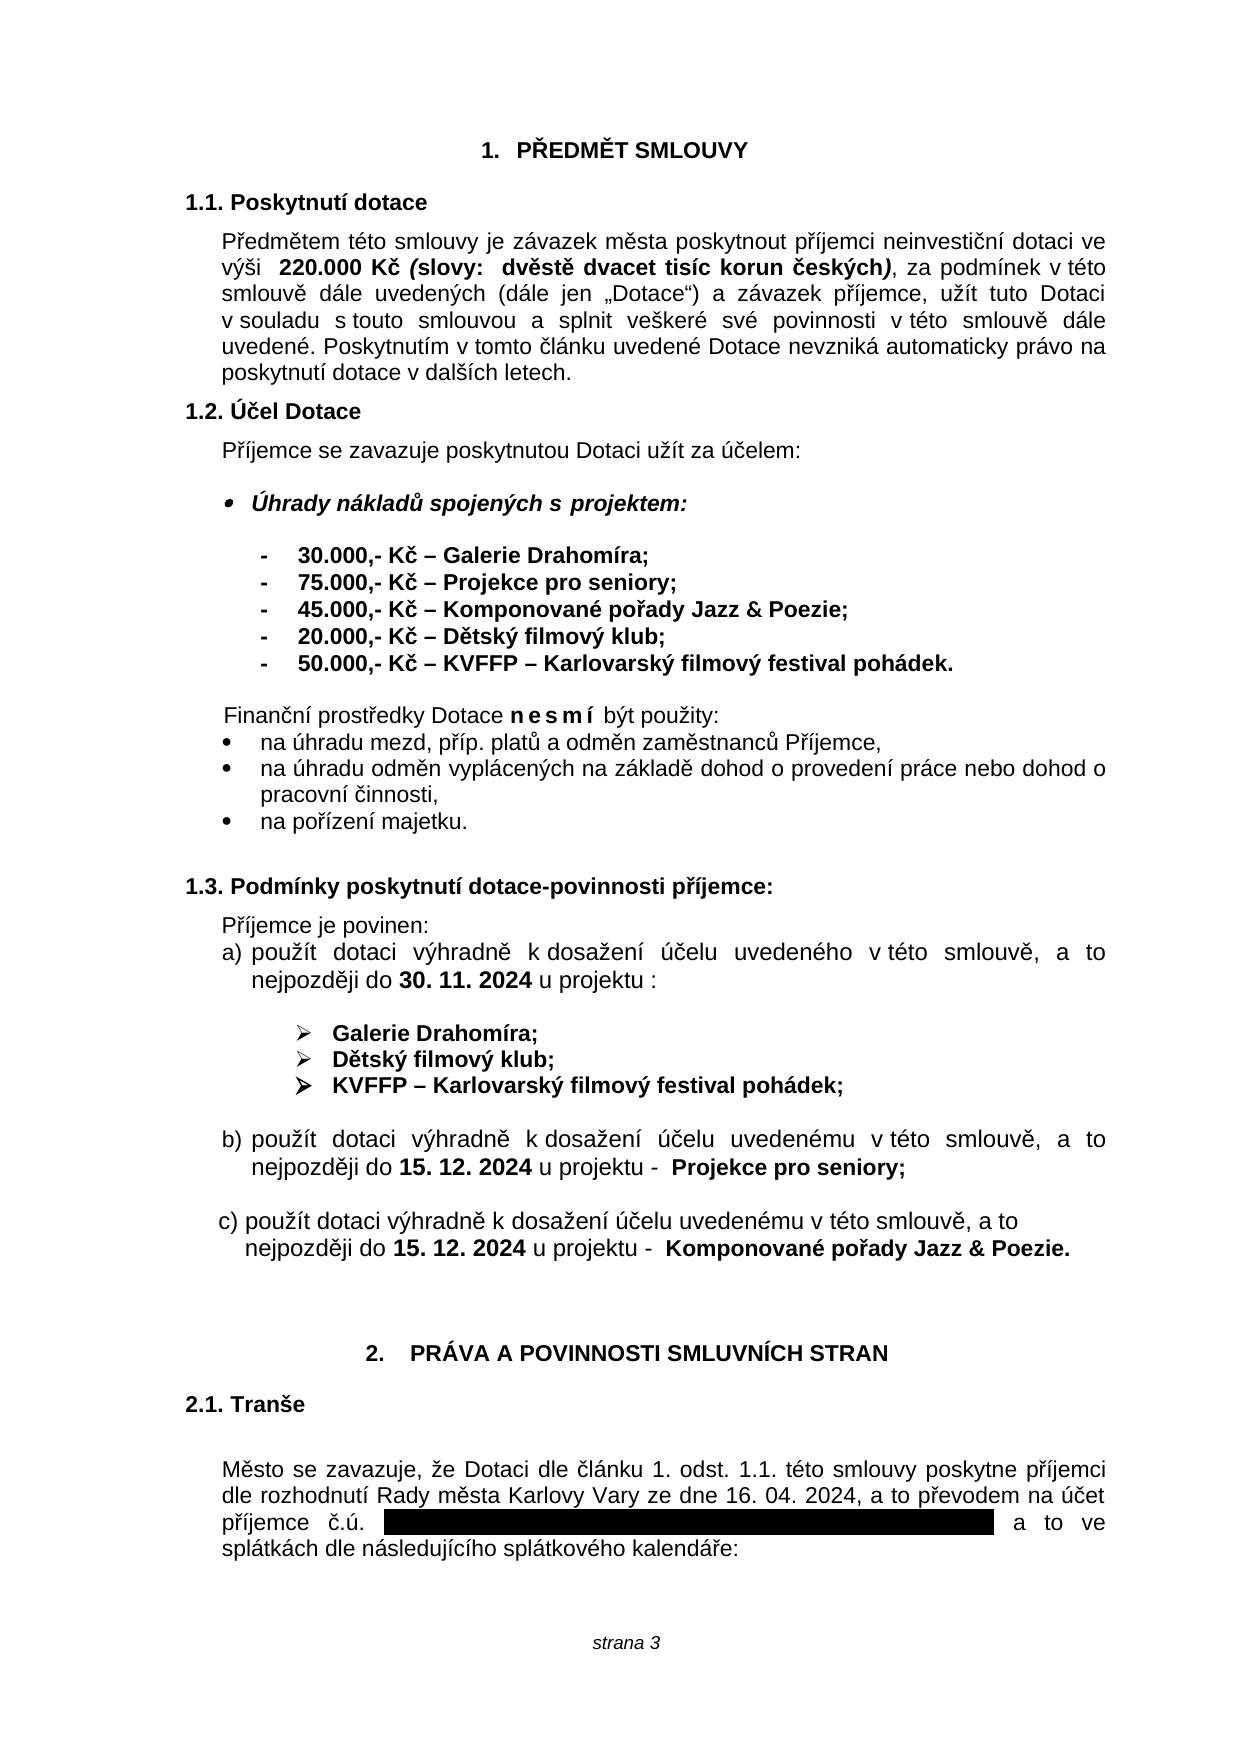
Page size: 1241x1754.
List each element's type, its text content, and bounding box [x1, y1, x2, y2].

list KVFFP – Karlovarský filmový festival pohádek; [294, 1072, 1106, 1099]
list Finanční prostředky Dotace nesmí být použity: [185, 702, 1106, 729]
text Příjemce je povinen: [148, 912, 1106, 938]
list 1. Předmět smlouvy [154, 137, 1106, 164]
list Galerie Drahomíra; [294, 1020, 1106, 1046]
list Předmětem této smlouvy je závazek města poskytnout příjemci neinvestiční dotaci ve výši 220.000 Kč (slovy: dvěstě dvacet tisíc korun českých), za podmínek v této smlouvě dále uvedených (dále jen „Dotace“) a závazek příjemce, užít tuto Dotaci v souladu s touto smlouvou a splnit veškeré své povinnosti v této smlouvě dále uvedené. Poskytnutím v tomto článku uvedené Dotace nevzniká automaticky právo na poskytnutí dotace v dalších letech. [221, 228, 1106, 386]
text nejpozději do 15. 12. 2024 u projektu - Komponované pořady Jazz & Poezie. [185, 1234, 1106, 1262]
text Město se zavazuje, že Dotaci dle článku 1. odst. 1.1. této smlouvy poskytne příjemci dle rozhodnutí Rady města Karlovy Vary ze dne 16. 04. 2024, a to převodem na účet příjemce č.ú. XXXXXXXXXXXXXXXXXXXXXXXXXXXXXXXXXXXXXXXX a to ve splátkách dle následujícího splátkového kalendáře: [222, 1456, 1106, 1562]
list na úhradu mezd, příp. platů a odměn zaměstnanců Příjemce, [223, 729, 1106, 755]
list použít dotaci výhradně k dosažení účelu uvedenému v této smlouvě, a to nejpozději do 15. 12. 2024 u projektu - Projekce pro seniory; [222, 1125, 1106, 1180]
list na pořízení majetku. [223, 808, 1106, 834]
text c) použít dotaci výhradně k dosažení účelu uvedenému v této smlouvě, a to [185, 1207, 1106, 1234]
list 30.000,- Kč – Galerie Drahomíra; [260, 542, 1106, 569]
list 45.000,- Kč – Komponované pořady Jazz & Poezie; [260, 595, 1106, 623]
text Tranše [185, 1391, 1106, 1417]
list Úhrady nákladů spojených s projektem: [223, 490, 1106, 516]
list 50.000,- Kč – KVFFP – Karlovarský filmový festival pohádek. [260, 649, 1106, 676]
list 75.000,- Kč – Projekce pro seniory; [260, 569, 1106, 595]
list Dětský filmový klub; [294, 1046, 1106, 1072]
text Poskytnutí dotace [185, 189, 1106, 215]
text Práva a povinnosti smluvních stran [148, 1339, 1106, 1366]
text Podmínky poskytnutí dotace-povinnosti příjemce: [185, 873, 1106, 899]
list na úhradu odměn vyplácených na základě dohod o provedení práce nebo dohod o pracovní činnosti, [223, 755, 1106, 808]
list 20.000,- Kč – Dětský filmový klub; [260, 623, 1106, 649]
text Účel Dotace [185, 398, 1106, 424]
text Příjemce se zavazuje poskytnutou Dotaci užít za účelem: [222, 437, 1106, 463]
list použít dotaci výhradně k dosažení účelu uvedeného v této smlouvě, a to nejpozději do 30. 11. 2024 u projektu : [222, 938, 1106, 993]
